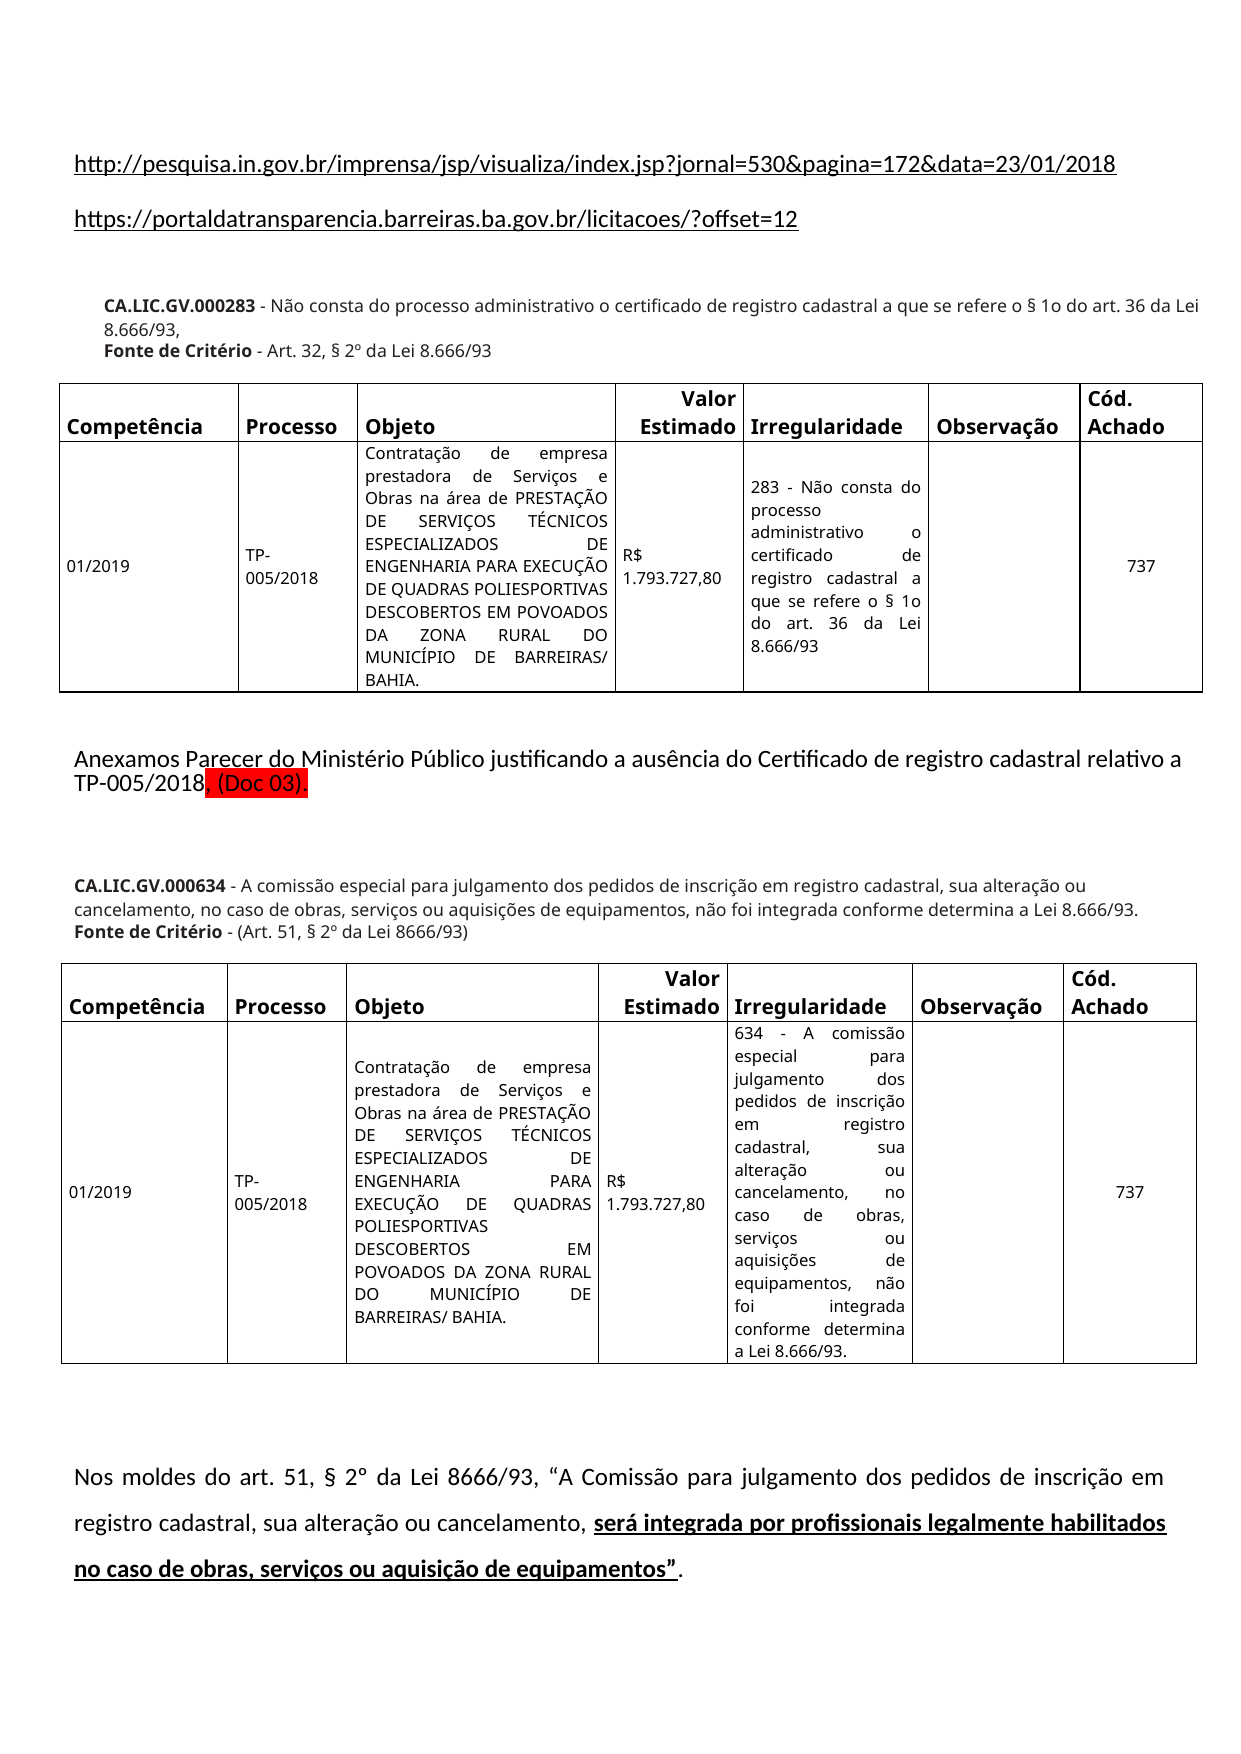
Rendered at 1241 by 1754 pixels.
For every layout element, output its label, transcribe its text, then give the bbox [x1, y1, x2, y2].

table_header Competência [62, 964, 227, 1021]
table_header Objeto [358, 384, 615, 441]
table_header Cód. Achado [1064, 964, 1196, 1021]
text CA.LIC.GV.000634 - A comissão especial para julgamento dos pedidos de inscrição em registro cadastral, sua alteração ou cancelamento, no caso de obras, serviços ou aquisições de equipamentos, não foi integrada conforme determina a Lei 8.666/93. [74, 874, 1167, 922]
table_cell TP- 005/2018 [228, 1022, 346, 1362]
table_cell R$ 1.793.727,80 [599, 1022, 727, 1362]
table_cell 283 - Não consta do processo administrativo o certificado de registro cadastral a que se refere o § 1o do art. 36 da Lei 8.666/93 [744, 442, 928, 691]
text Nos moldes do art. 51, § 2º da Lei 8666/93, “A Comissão para julgamento dos pedidos de inscrição em registro cadastral, sua alteração ou cancelamento, será integrada por profissionais legalmente habilitados no caso de obras, serviços ou aquisição de equipamentos”. [74, 1462, 1167, 1583]
text Fonte de Critério - (Art. 51, § 2º da Lei 8666/93) [74, 922, 1211, 942]
text http://pesquisa.in.gov.br/imprensa/jsp/visualiza/index.jsp?jornal=530&pagina=172&data=23/01/2018 [74, 148, 1167, 178]
table_header Observação [913, 964, 1063, 1021]
table_cell [913, 1022, 1063, 1362]
table_header Processo [239, 384, 357, 441]
table_header Competência [60, 384, 238, 441]
table_cell 737 [1081, 442, 1202, 691]
table_cell Contratação de empresa prestadora de Serviços e Obras na área de PRESTAÇÃO DE SERVIÇOS TÉCNICOS ESPECIALIZADOS DE ENGENHARIA PARA EXECUÇÃO DE QUADRAS POLIESPORTIVAS DESCOBERTOS EM POVOADOS DA ZONA RURAL DO MUNICÍPIO DE BARREIRAS/ BAHIA. [358, 442, 615, 691]
table_header Observação [929, 384, 1079, 441]
table_header Cód. Achado [1081, 384, 1202, 441]
text Anexamos Parecer do Ministério Público justificando a ausência do Certificado de registro cadastral relativo a TP-005/2018, (Doc 03). [74, 747, 1211, 798]
text CA.LIC.GV.000283 - Não consta do processo administrativo o certificado de registro cadastral a que se refere o § 1o do art. 36 da Lei 8.666/93, [103, 293, 1211, 342]
table_cell Contratação de empresa prestadora de Serviços e Obras na área de PRESTAÇÃO DE SERVIÇOS TÉCNICOS ESPECIALIZADOS DE ENGENHARIA PARA EXECUÇÃO DE QUADRAS POLIESPORTIVAS DESCOBERTOS EM POVOADOS DA ZONA RURAL DO MUNICÍPIO DE BARREIRAS/ BAHIA. [347, 1022, 598, 1362]
table_cell 01/2019 [62, 1022, 227, 1362]
text Fonte de Critério - Art. 32, § 2º da Lei 8.666/93 [103, 342, 1211, 362]
table_cell 01/2019 [60, 442, 238, 691]
table_cell 634 - A comissão especial para julgamento dos pedidos de inscrição em registro cadastral, sua alteração ou cancelamento, no caso de obras, serviços ou aquisições de equipamentos, não foi integrada conforme determina a Lei 8.666/93. [728, 1022, 912, 1362]
table_header Processo [228, 964, 346, 1021]
table_header Valor Estimado [616, 384, 743, 441]
table_header Valor Estimado [599, 964, 727, 1021]
table_cell TP- 005/2018 [239, 442, 357, 691]
table_header Objeto [347, 964, 598, 1021]
text https://portaldatransparencia.barreiras.ba.gov.br/licitacoes/?offset=12 [74, 203, 1167, 234]
table_cell R$ 1.793.727,80 [616, 442, 743, 691]
table_header Irregularidade [744, 384, 928, 441]
table_cell 737 [1064, 1022, 1196, 1362]
table_header Irregularidade [728, 964, 912, 1021]
table_cell [929, 442, 1079, 691]
